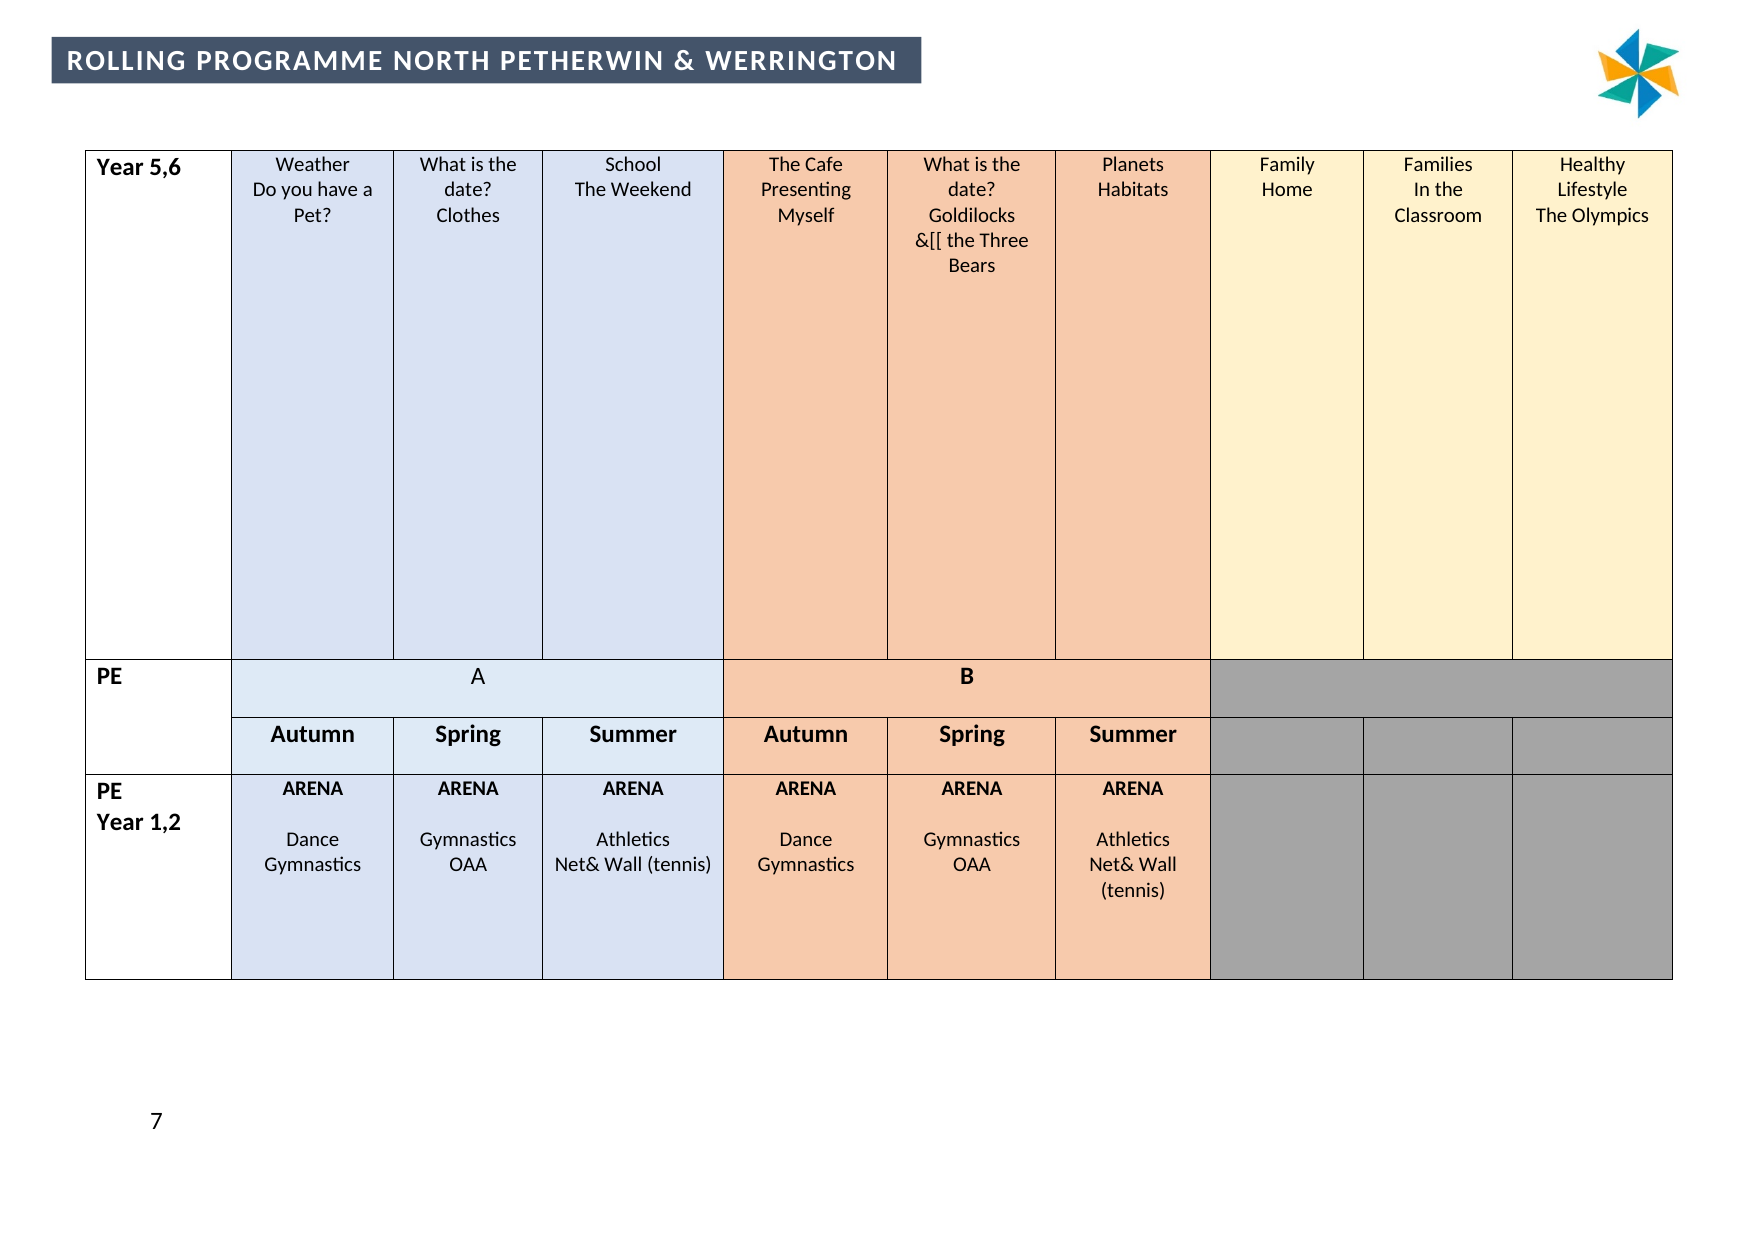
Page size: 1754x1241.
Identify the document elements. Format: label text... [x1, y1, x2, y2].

table_cell ARENA Gymnastics OAA [888, 775, 1055, 979]
table_cell ARENA Athletics Net& Wall (tennis) [1056, 775, 1210, 979]
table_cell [888, 151, 1055, 659]
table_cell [543, 151, 723, 659]
table_cell [1211, 775, 1363, 979]
table_cell PE [86, 660, 231, 774]
table_cell ARENA Gymnastics OAA [394, 775, 542, 979]
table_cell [1056, 151, 1210, 659]
table_cell [1513, 718, 1672, 774]
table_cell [724, 151, 887, 659]
table_cell A [232, 660, 723, 717]
table_cell [1364, 718, 1512, 774]
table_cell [1364, 151, 1512, 659]
table_cell ARENA Dance Gymnastics [232, 775, 393, 979]
table_cell ARENA Dance Gymnastics [724, 775, 887, 979]
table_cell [232, 151, 393, 659]
table_cell Summer [543, 718, 723, 774]
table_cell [1513, 151, 1672, 659]
table_cell Autumn [724, 718, 887, 774]
table_cell Spring [394, 718, 542, 774]
table_cell Summer [1056, 718, 1210, 774]
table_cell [1211, 151, 1363, 659]
table_cell MFL Year 5,6 [86, 151, 231, 659]
table_cell [1364, 775, 1512, 979]
table_cell B [724, 660, 1210, 717]
table_cell ARENA Athletics Net& Wall (tennis) [543, 775, 723, 979]
table_cell [1513, 775, 1672, 979]
table_cell [1211, 718, 1363, 774]
table_cell Spring [888, 718, 1055, 774]
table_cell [394, 151, 542, 659]
table_cell PE Year 1,2 [86, 775, 231, 979]
table_cell Autumn [232, 718, 393, 774]
table_cell [1211, 660, 1672, 717]
